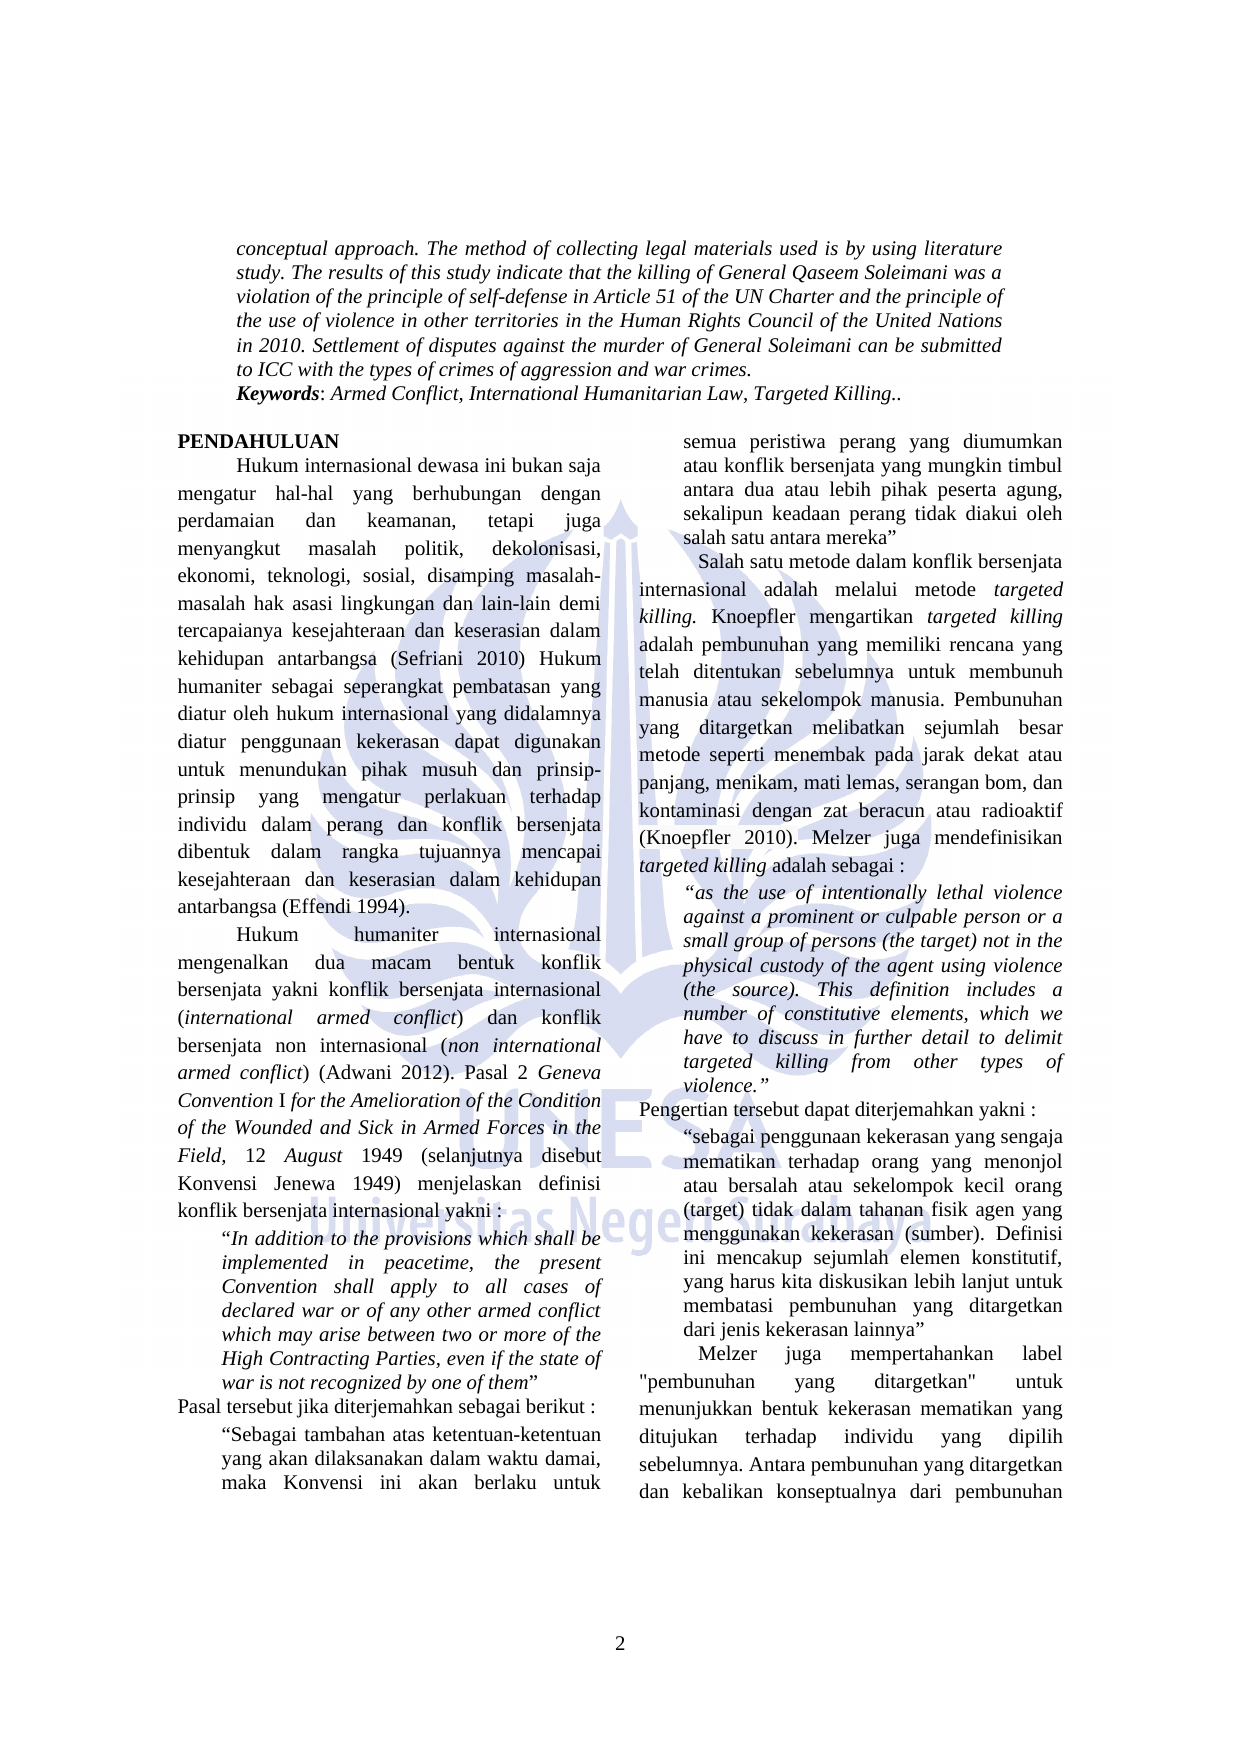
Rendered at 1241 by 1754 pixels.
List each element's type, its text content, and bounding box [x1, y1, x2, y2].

text “sebagai penggunaan kekerasan yang sengaja mematikan terhadap orang yang menonjol atau bersalah atau sekelompok kecil orang (target) tidak dalam tahanan fisik agen yang menggunakan kekerasan (sumber). Definisi ini mencakup sejumlah elemen konstitutif, yang harus kita diskusikan lebih lanjut untuk membatasi pembunuhan yang ditargetkan dari jenis kekerasan lainnya” [683, 1124, 1063, 1341]
text “Sebagai tambahan atas ketentuan-ketentuan yang akan dilaksanakan dalam waktu damai, maka Konvensi ini akan berlaku untuk semua peristiwa perang yang diumumkan atau konflik bersenjata yang mungkin timbul antara dua atau lebih pihak peserta agung, sekalipun keadaan perang tidak diakui oleh salah satu antara mereka” [221, 1422, 601, 1494]
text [236, 236, 1004, 381]
text Pengertian tersebut dapat diterjemahkan yakni : [639, 1097, 1063, 1121]
text “Sebagai tambahan atas ketentuan-ketentuan yang akan dilaksanakan dalam waktu damai, maka Konvensi ini akan berlaku untuk semua peristiwa perang yang diumumkan atau konflik bersenjata yang mungkin timbul antara dua atau lebih pihak peserta agung, sekalipun keadaan perang tidak diakui oleh salah satu antara mereka” [683, 429, 1063, 549]
text Hukum humaniter internasional mengenalkan dua macam bentuk konflik bersenjata yakni konflik bersenjata internasional (international armed conflict) dan konflik bersenjata non internasional (non international armed conflict) (Adwani 2012). Pasal 2 Geneva Convention I for the Amelioration of the Condition of the Wounded and Sick in Armed Forces in the Field, 12 August 1949 (selanjutnya disebut Konvensi Jenewa 1949) menjelaskan definisi konflik bersenjata internasional yakni : [177, 922, 601, 1222]
text “In addition to the provisions which shall be implemented in peacetime, the present Convention shall apply to all cases of declared war or of any other armed conflict which may arise between two or more of the High Contracting Parties, even if the state of war is not recognized by one of them” [221, 1226, 601, 1394]
text Keywords: Armed Conflict, International Humanitarian Law, Targeted Killing.. [236, 381, 1004, 405]
text Pasal tersebut jika diterjemahkan sebagai berikut : [177, 1394, 601, 1418]
text “as the use of intentionally lethal violence against a prominent or culpable person or a small group of persons (the target) not in the physical custody of the agent using violence (the source). This definition includes a number of constitutive elements, which we have to discuss in further detail to delimit targeted killing from other types of violence.” [683, 880, 1063, 1097]
text Hukum internasional dewasa ini bukan saja mengatur hal-hal yang berhubungan dengan perdamaian dan keamanan, tetapi juga menyangkut masalah politik, dekolonisasi, ekonomi, teknologi, sosial, disamping masalah-masalah hak asasi lingkungan dan lain-lain demi tercapaianya kesejahteraan dan keserasian dalam kehidupan antarbangsa (Sefriani 2010) Hukum humaniter sebagai seperangkat pembatasan yang diatur oleh hukum internasional yang didalamnya diatur penggunaan kekerasan dapat digunakan untuk menundukan pihak musuh dan prinsip-prinsip yang mengatur perlakuan terhadap individu dalam perang dan konflik bersenjata dibentuk dalam rangka tujuannya mencapai kesejahteraan dan keserasian dalam kehidupan antarbangsa (Effendi 1994). [177, 453, 601, 918]
subtitle PENDAHULUAN [177, 429, 591, 453]
text Salah satu metode dalam konflik bersenjata internasional adalah melalui metode targeted killing. Knoepfler mengartikan targeted killing adalah pembunuhan yang memiliki rencana yang telah ditentukan sebelumnya untuk membunuh manusia atau sekelompok manusia. Pembunuhan yang ditargetkan melibatkan sejumlah besar metode seperti menembak pada jarak dekat atau panjang, menikam, mati lemas, serangan bom, dan kontaminasi dengan zat beracun atau radioaktif (Knoepfler 2010). Melzer juga mendefinisikan targeted killing adalah sebagai : [639, 549, 1063, 877]
